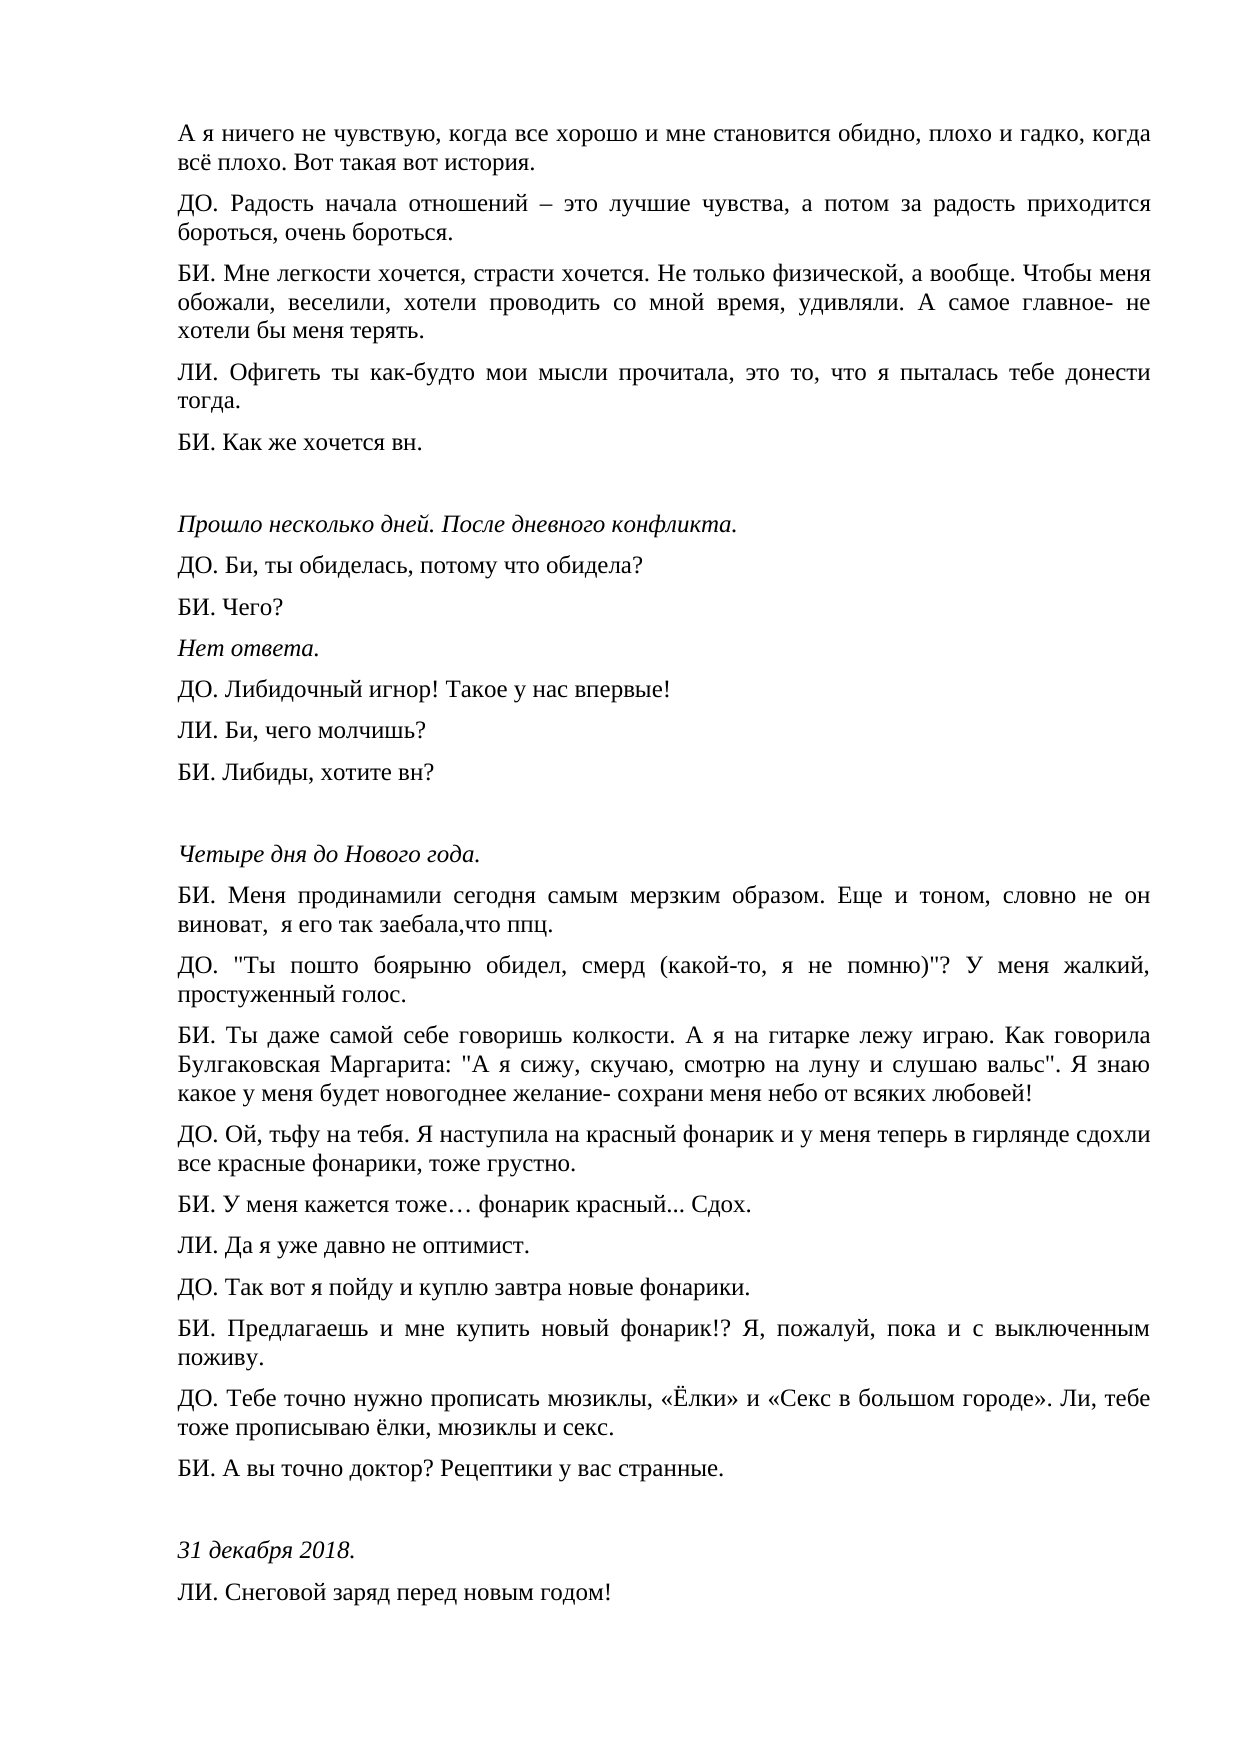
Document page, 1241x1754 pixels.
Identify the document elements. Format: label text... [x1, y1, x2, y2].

text БИ. Ты даже самой себе говоришь колкости. А я на гитарке лежу играю. Как говорила Булгаковская Маргарита: "А я сижу, скучаю, смотрю на луну и слушаю вальс". Я знаю какое у меня будет новогоднее желание- сохрани меня небо от всяких любовей! [177, 1021, 1152, 1107]
text ЛИ. Офигеть ты как-будто мои мысли прочитала, это то, что я пыталась тебе донести тогда. [177, 357, 1152, 414]
text ДО. Тебе точно нужно прописать мюзиклы, «Ёлки» и «Секс в большом городе». Ли, тебе тоже прописываю ёлки, мюзиклы и секс. [177, 1383, 1152, 1441]
text ДО. Так вот я пойду и куплю завтра новые фонарики. [177, 1272, 1152, 1301]
text БИ. У меня кажется тоже… фонарик красный... Сдох. [177, 1189, 1152, 1218]
text Четыре дня до Нового года. [177, 839, 1152, 868]
text ЛИ. Снеговой заряд перед новым годом! [177, 1577, 1152, 1606]
text 31 декабря 2018. [177, 1536, 1152, 1564]
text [177, 118, 1152, 176]
text ЛИ. Да я уже давно не оптимист. [177, 1231, 1152, 1259]
text БИ. Чего? [177, 592, 1152, 621]
text ДО. Радость начала отношений – это лучшие чувства, а потом за радость приходится бороться, очень бороться. [177, 188, 1152, 246]
text ДО. Би, ты обиделась, потому что обидела? [177, 551, 1152, 579]
text ДО. "Ты пошто боярыню обидел, смерд (какой-то, я не помню)"? У меня жалкий, простуженный голос. [177, 951, 1152, 1008]
text БИ. Предлагаешь и мне купить новый фонарик!? Я, пожалуй, пока и с выключенным поживу. [177, 1313, 1152, 1371]
text БИ. Либиды, хотите вн? [177, 757, 1152, 786]
text Прошло несколько дней. После дневного конфликта. [177, 509, 1152, 538]
text Нет ответа. [177, 633, 1152, 662]
text БИ. А вы точно доктор? Рецептики у вас странные. [177, 1453, 1152, 1482]
text ЛИ. Би, чего молчишь? [177, 716, 1152, 744]
text ДО. Либидочный игнор! Такое у нас впервые! [177, 674, 1152, 703]
text БИ. Меня продинамили сегодня самым мерзким образом. Еще и тоном, словно не он виноват, я его так заебала,что ппц. [177, 881, 1152, 938]
text БИ. Мне легкости хочется, страсти хочется. Не только физической, а вообще. Чтобы меня обожали, веселили, хотели проводить со мной время, удивляли. А самое главное- не хотели бы меня терять. [177, 258, 1152, 344]
text ДО. Ой, тьфу на тебя. Я наступила на красный фонарик и у меня теперь в гирлянде сдохли все красные фонарики, тоже грустно. [177, 1119, 1152, 1177]
text БИ. Как же хочется вн. [177, 427, 1152, 456]
